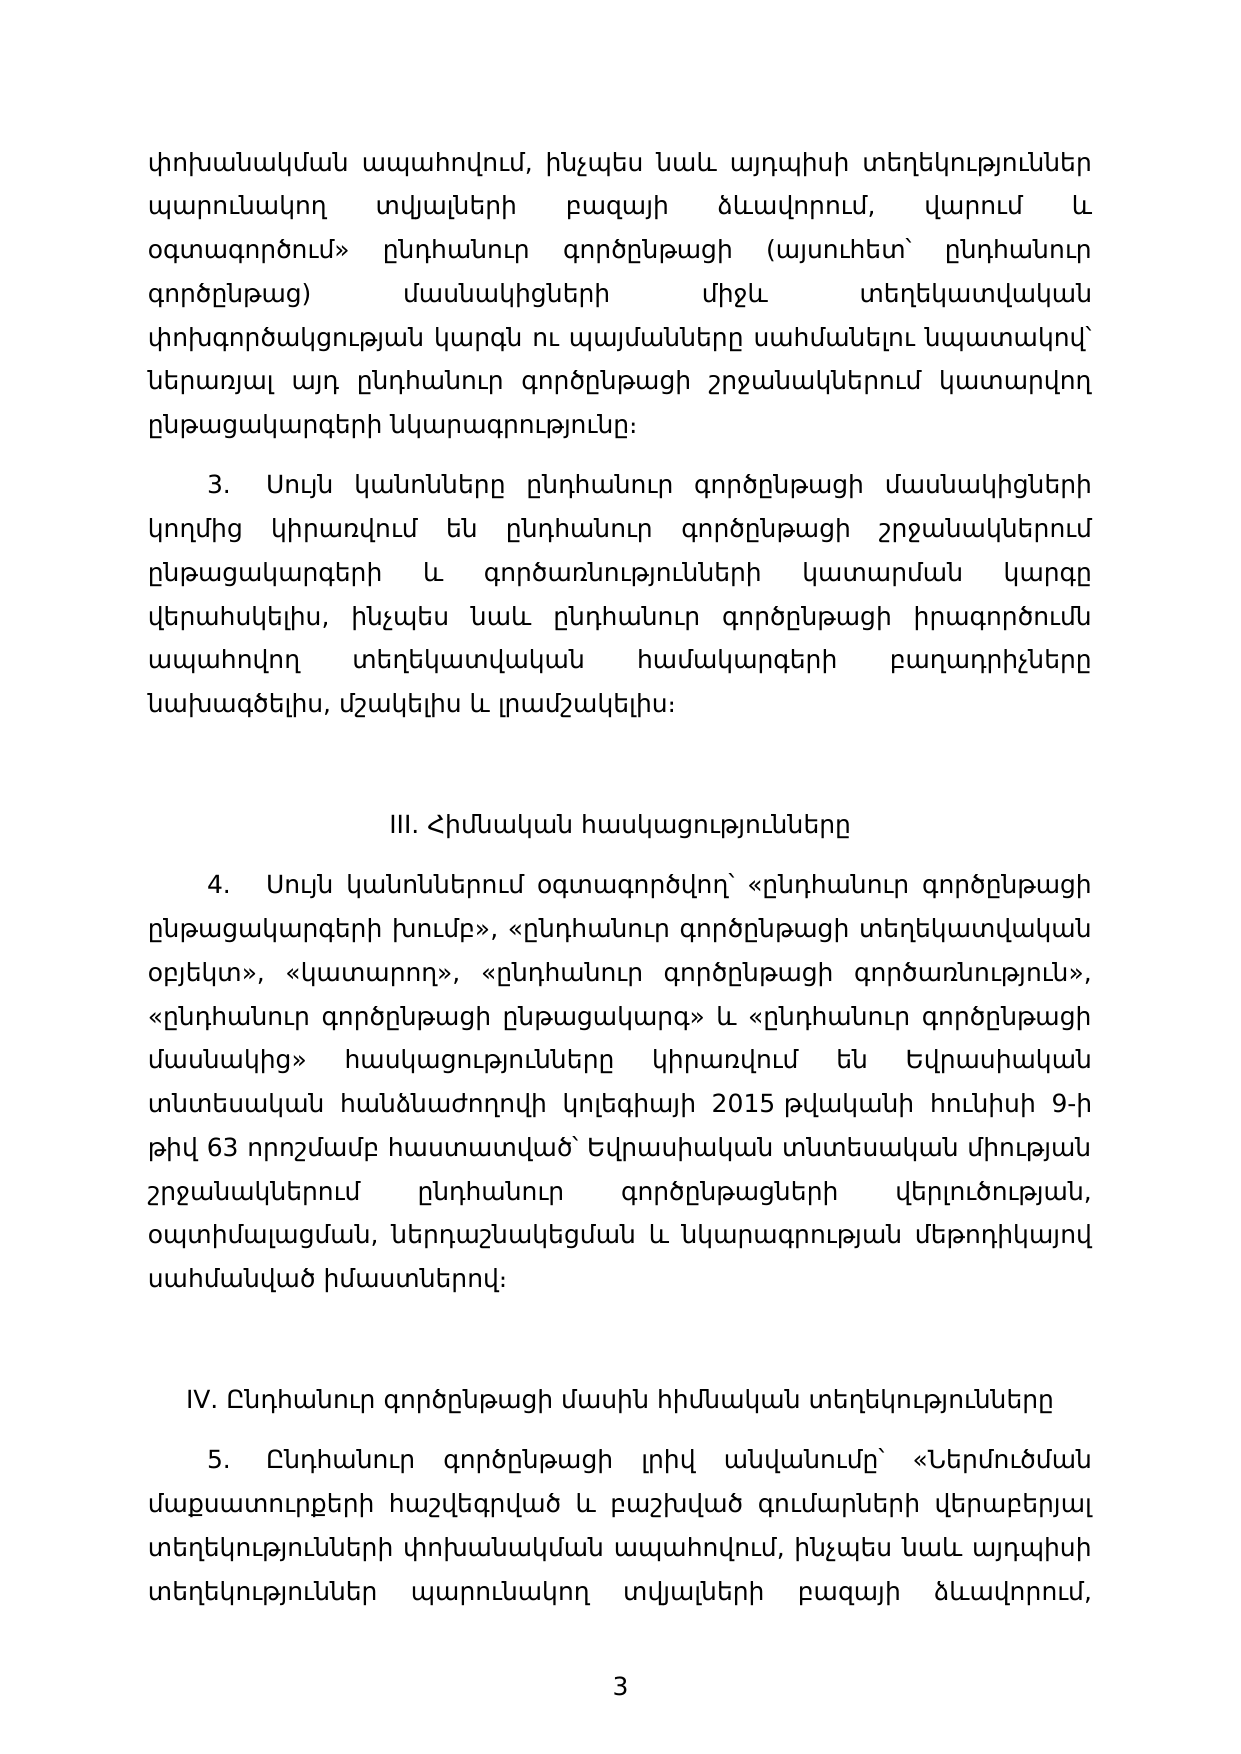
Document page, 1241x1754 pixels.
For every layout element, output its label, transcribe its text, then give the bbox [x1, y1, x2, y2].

text IV. Ընդհանուր գործընթացի մասին հիմնական տեղեկությունները [148, 1385, 1092, 1414]
text 4. Սույն կանոններում օգտագործվող՝ «ընդհանուր գործընթացի ընթացակարգերի խումբ», «ընդհանուր գործընթացի տեղեկատվական օբյեկտ», «կատարող», «ընդհանուր գործընթացի գործառնություն», «ընդհանուր գործընթացի ընթացակարգ» և «ընդհանուր գործընթացի մասնակից» հասկացությունները կիրառվում են Եվրասիական տնտեսական հանձնաժողովի կոլեգիայի 2015 թվականի հունիսի 9-ի թիվ 63 որոշմամբ հաստատված՝ Եվրասիական տնտեսական միության շրջանակներում ընդհանուր գործընթացների վերլուծության, օպտիմալացման, ներդաշնակեցման և նկարագրության մեթոդիկայով սահմանված իմաստներով։ [148, 871, 1092, 1293]
text III. Հիմնական հասկացությունները [148, 810, 1092, 839]
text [148, 148, 1092, 439]
text 3. Սույն կանոնները ընդհանուր գործընթացի մասնակիցների կողմից կիրառվում են ընդհանուր գործընթացի շրջանակներում ընթացակարգերի և գործառնությունների կատարման կարգը վերահսկելիս, ինչպես նաև ընդհանուր գործընթացի իրագործումն ապահովող տեղեկատվական համակարգերի բաղադրիչները նախագծելիս, մշակելիս և լրամշակելիս։ [148, 471, 1092, 718]
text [148, 1446, 1092, 1606]
